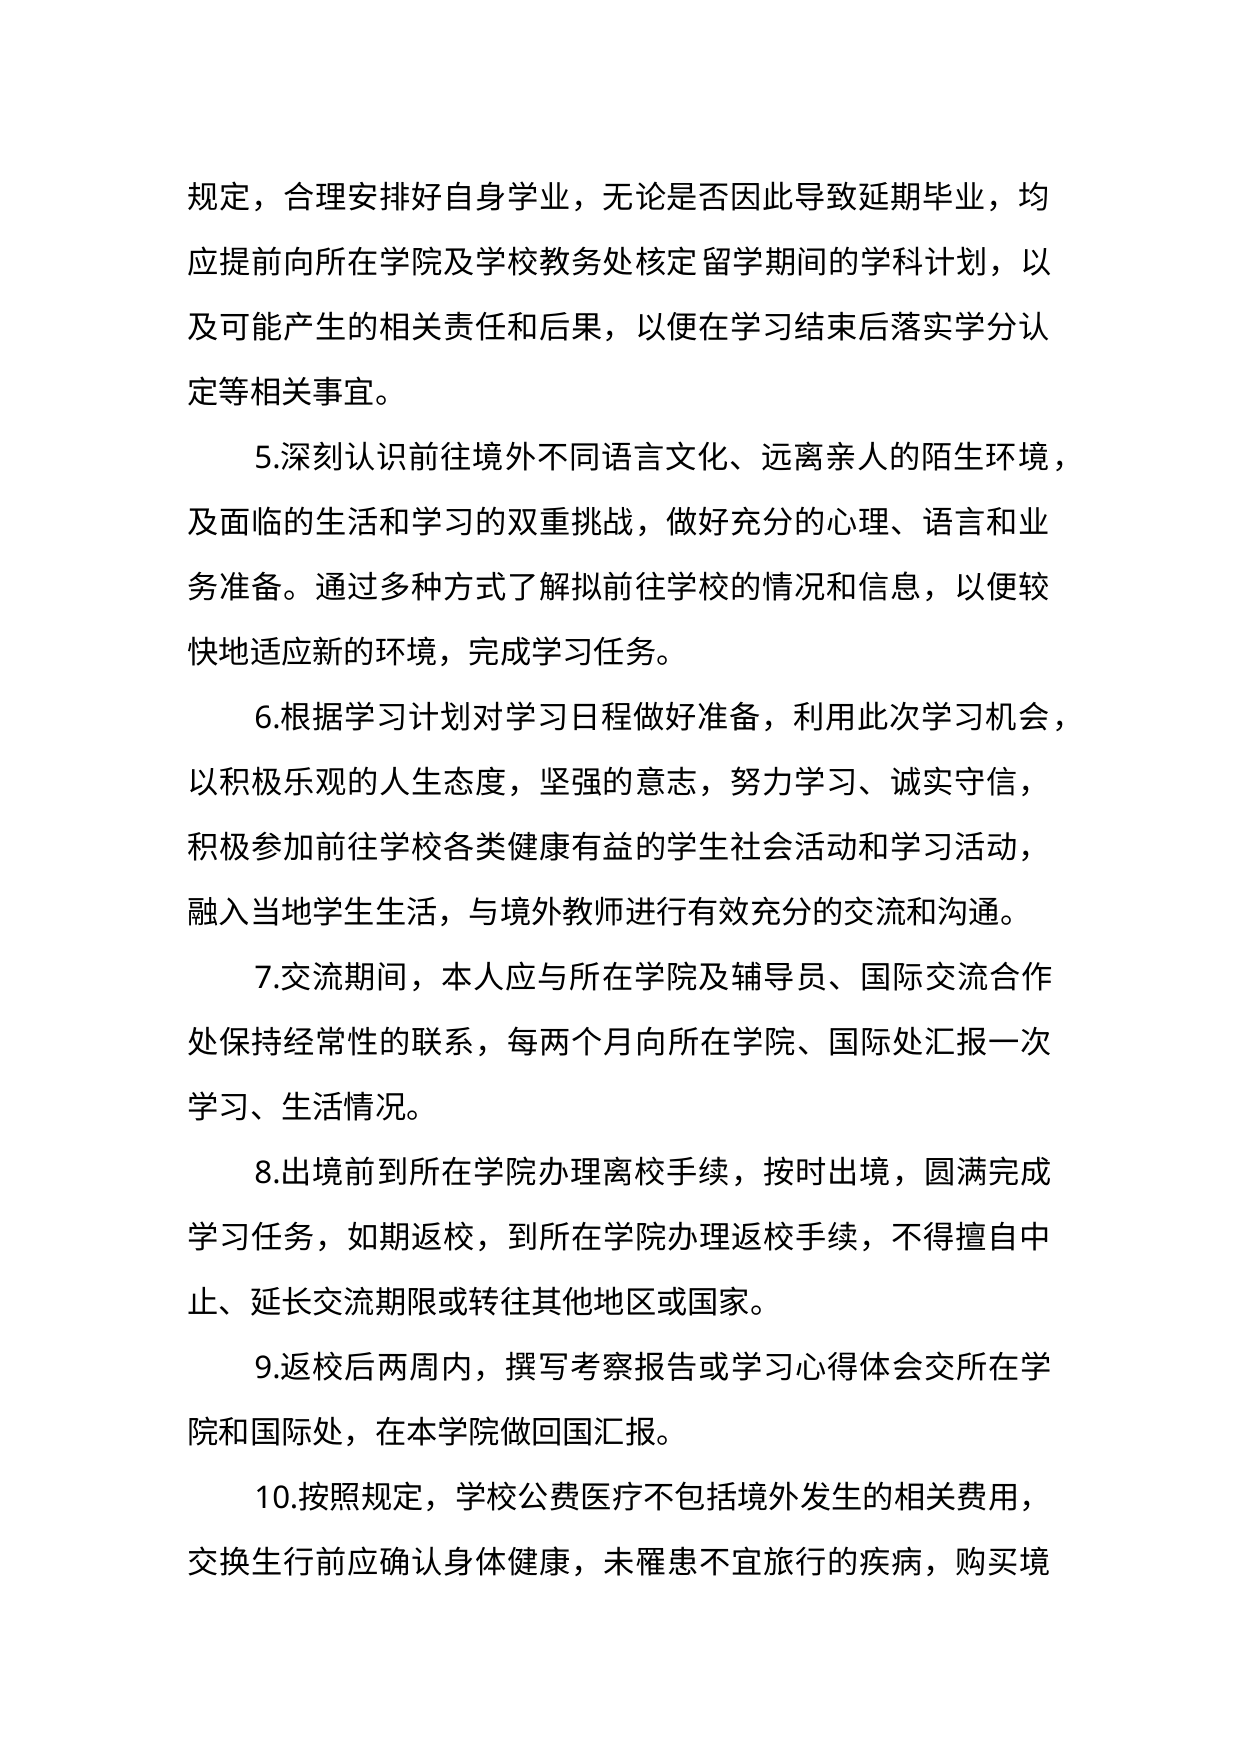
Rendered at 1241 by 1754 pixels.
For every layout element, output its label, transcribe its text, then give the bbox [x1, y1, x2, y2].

list 根据学习计划对学习日程做好准备，利用此次学习机会，以积极乐观的人生态度，坚强的意志，努力学习、诚实守信，积极参加前往学校各类健康有益的学生社会活动和学习活动，融入当地学生生活，与境外教师进行有效充分的交流和沟通。 [187, 682, 1053, 942]
list 返校后两周内，撰写考察报告或学习心得体会交所在学院和国际处，在本学院做回国汇报。 [187, 1332, 1053, 1462]
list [187, 162, 1053, 422]
list 交流期间，本人应与所在学院及辅导员、国际交流合作处保持经常性的联系，每两个月向所在学院、国际处汇报一次学习、生活情况。 [187, 942, 1053, 1137]
list 出境前到所在学院办理离校手续，按时出境，圆满完成学习任务，如期返校，到所在学院办理返校手续，不得擅自中止、延长交流期限或转往其他地区或国家。 [187, 1137, 1053, 1332]
list 深刻认识前往境外不同语言文化、远离亲人的陌生环境，及面临的生活和学习的双重挑战，做好充分的心理、语言和业务准备。通过多种方式了解拟前往学校的情况和信息，以便较快地适应新的环境，完成学习任务。 [187, 422, 1053, 682]
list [187, 1462, 1053, 1592]
